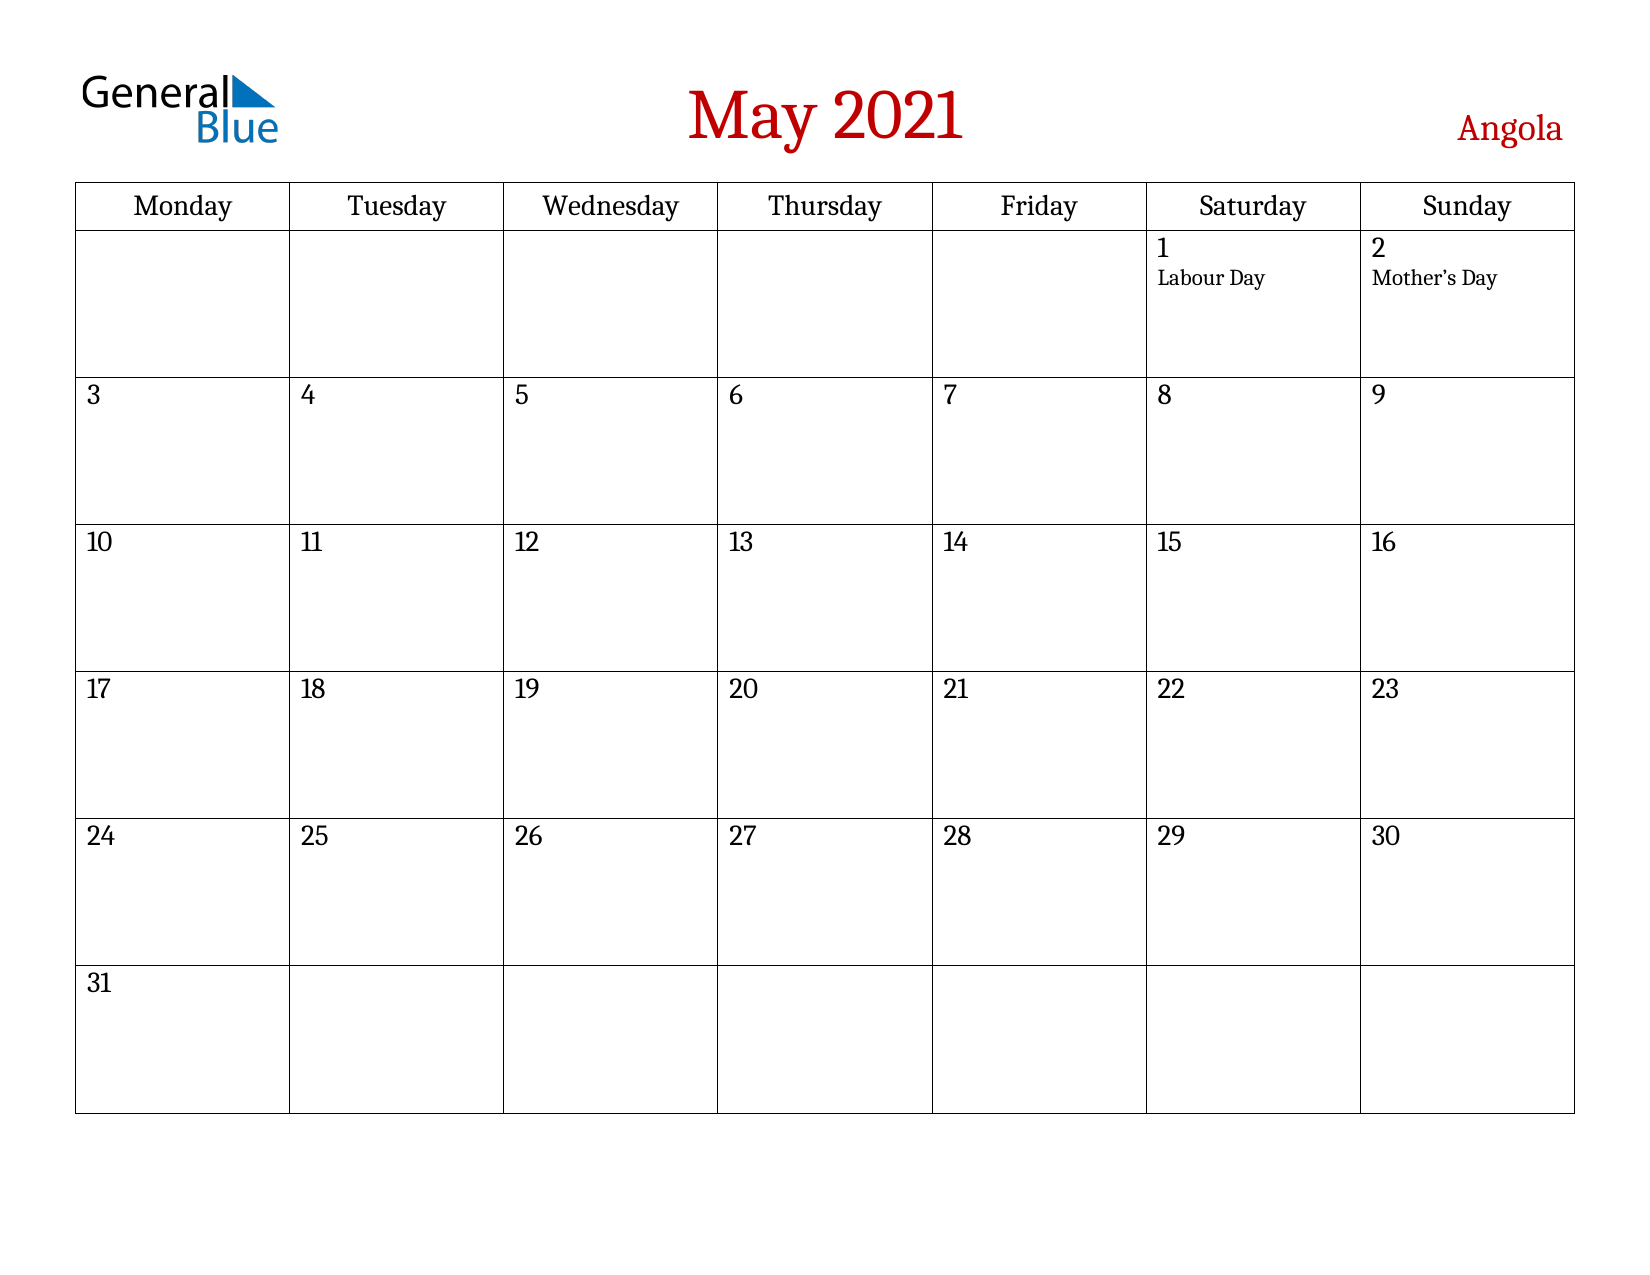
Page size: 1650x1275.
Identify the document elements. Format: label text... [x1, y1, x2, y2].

table_cell 7 [933, 378, 1146, 412]
table_cell 19 [504, 672, 717, 706]
table_cell [933, 559, 1146, 671]
table_cell [718, 853, 932, 965]
table_header [76, 75, 503, 182]
table_cell Mother’s Day [1361, 265, 1574, 377]
table_cell [76, 1000, 289, 1112]
table_cell [504, 265, 717, 377]
table_cell 8 [1147, 378, 1360, 412]
table_cell 25 [290, 819, 503, 853]
table_cell [290, 412, 503, 524]
table_cell [76, 706, 289, 818]
table_cell 2 [1361, 231, 1574, 264]
table_cell 20 [718, 672, 932, 706]
table_cell 16 [1361, 525, 1574, 559]
table_cell [933, 265, 1146, 377]
table_cell [933, 966, 1146, 1000]
table_cell 15 [1147, 525, 1360, 559]
table_cell 18 [290, 672, 503, 706]
table_cell Wednesday [504, 183, 717, 230]
table_cell [1361, 1000, 1574, 1112]
table_cell [76, 853, 289, 965]
table_cell [1147, 706, 1360, 818]
table_cell [933, 706, 1146, 818]
table_cell [718, 1000, 932, 1112]
table_cell [504, 966, 717, 1000]
table_cell [1147, 559, 1360, 671]
table_cell [718, 966, 932, 1000]
table_cell [1147, 1000, 1360, 1112]
table_cell [718, 706, 932, 818]
table_header Angola [1146, 75, 1574, 182]
table_cell 11 [290, 525, 503, 559]
table_cell [290, 1000, 503, 1112]
table_cell [290, 559, 503, 671]
table_cell 30 [1361, 819, 1574, 853]
table_cell [1361, 706, 1574, 818]
table_cell [504, 1000, 717, 1112]
table_cell [1147, 412, 1360, 524]
table_cell [1361, 966, 1574, 1000]
table_cell [933, 412, 1146, 524]
table_cell [718, 412, 932, 524]
table_cell 14 [933, 525, 1146, 559]
table_cell 29 [1147, 819, 1360, 853]
table_cell 12 [504, 525, 717, 559]
table_cell [76, 412, 289, 524]
table_cell 23 [1361, 672, 1574, 706]
table_cell [76, 231, 289, 264]
table_cell Tuesday [290, 183, 503, 230]
table_cell 13 [718, 525, 932, 559]
table_cell [76, 265, 289, 377]
table_cell [504, 559, 717, 671]
table_cell 22 [1147, 672, 1360, 706]
table_cell 4 [290, 378, 503, 412]
table_cell [933, 853, 1146, 965]
table_cell [933, 1000, 1146, 1112]
table_cell 17 [76, 672, 289, 706]
table_cell [290, 265, 503, 377]
table_cell 6 [718, 378, 932, 412]
table_cell [718, 265, 932, 377]
table_cell [1147, 966, 1360, 1000]
table_cell 1 [1147, 231, 1360, 264]
table_cell [290, 231, 503, 264]
table_cell [933, 231, 1146, 264]
table_cell [290, 706, 503, 818]
table_cell [290, 853, 503, 965]
table_cell [504, 231, 717, 264]
table_cell [504, 853, 717, 965]
table_cell 3 [76, 378, 289, 412]
table_cell 24 [76, 819, 289, 853]
table_cell 27 [718, 819, 932, 853]
table_cell Monday [76, 183, 289, 230]
picture [82, 75, 278, 143]
table_cell 31 [76, 966, 289, 1000]
table_cell Saturday [1147, 183, 1360, 230]
table_cell 26 [504, 819, 717, 853]
table_cell Friday [933, 183, 1146, 230]
table_cell Sunday [1361, 183, 1574, 230]
table_cell [76, 559, 289, 671]
table_cell [1361, 853, 1574, 965]
table_cell Labour Day [1147, 265, 1360, 377]
table_cell [718, 231, 932, 264]
table_cell [718, 559, 932, 671]
table_cell 28 [933, 819, 1146, 853]
table_cell 10 [76, 525, 289, 559]
table_cell Thursday [718, 183, 932, 230]
table_cell [290, 966, 503, 1000]
table_cell [1361, 559, 1574, 671]
table_cell [504, 412, 717, 524]
table_header May 2021 [504, 75, 1146, 182]
table_cell [1361, 412, 1574, 524]
table_cell [504, 706, 717, 818]
table_cell [1147, 853, 1360, 965]
table_cell 9 [1361, 378, 1574, 412]
table_cell 5 [504, 378, 717, 412]
table_cell 21 [933, 672, 1146, 706]
